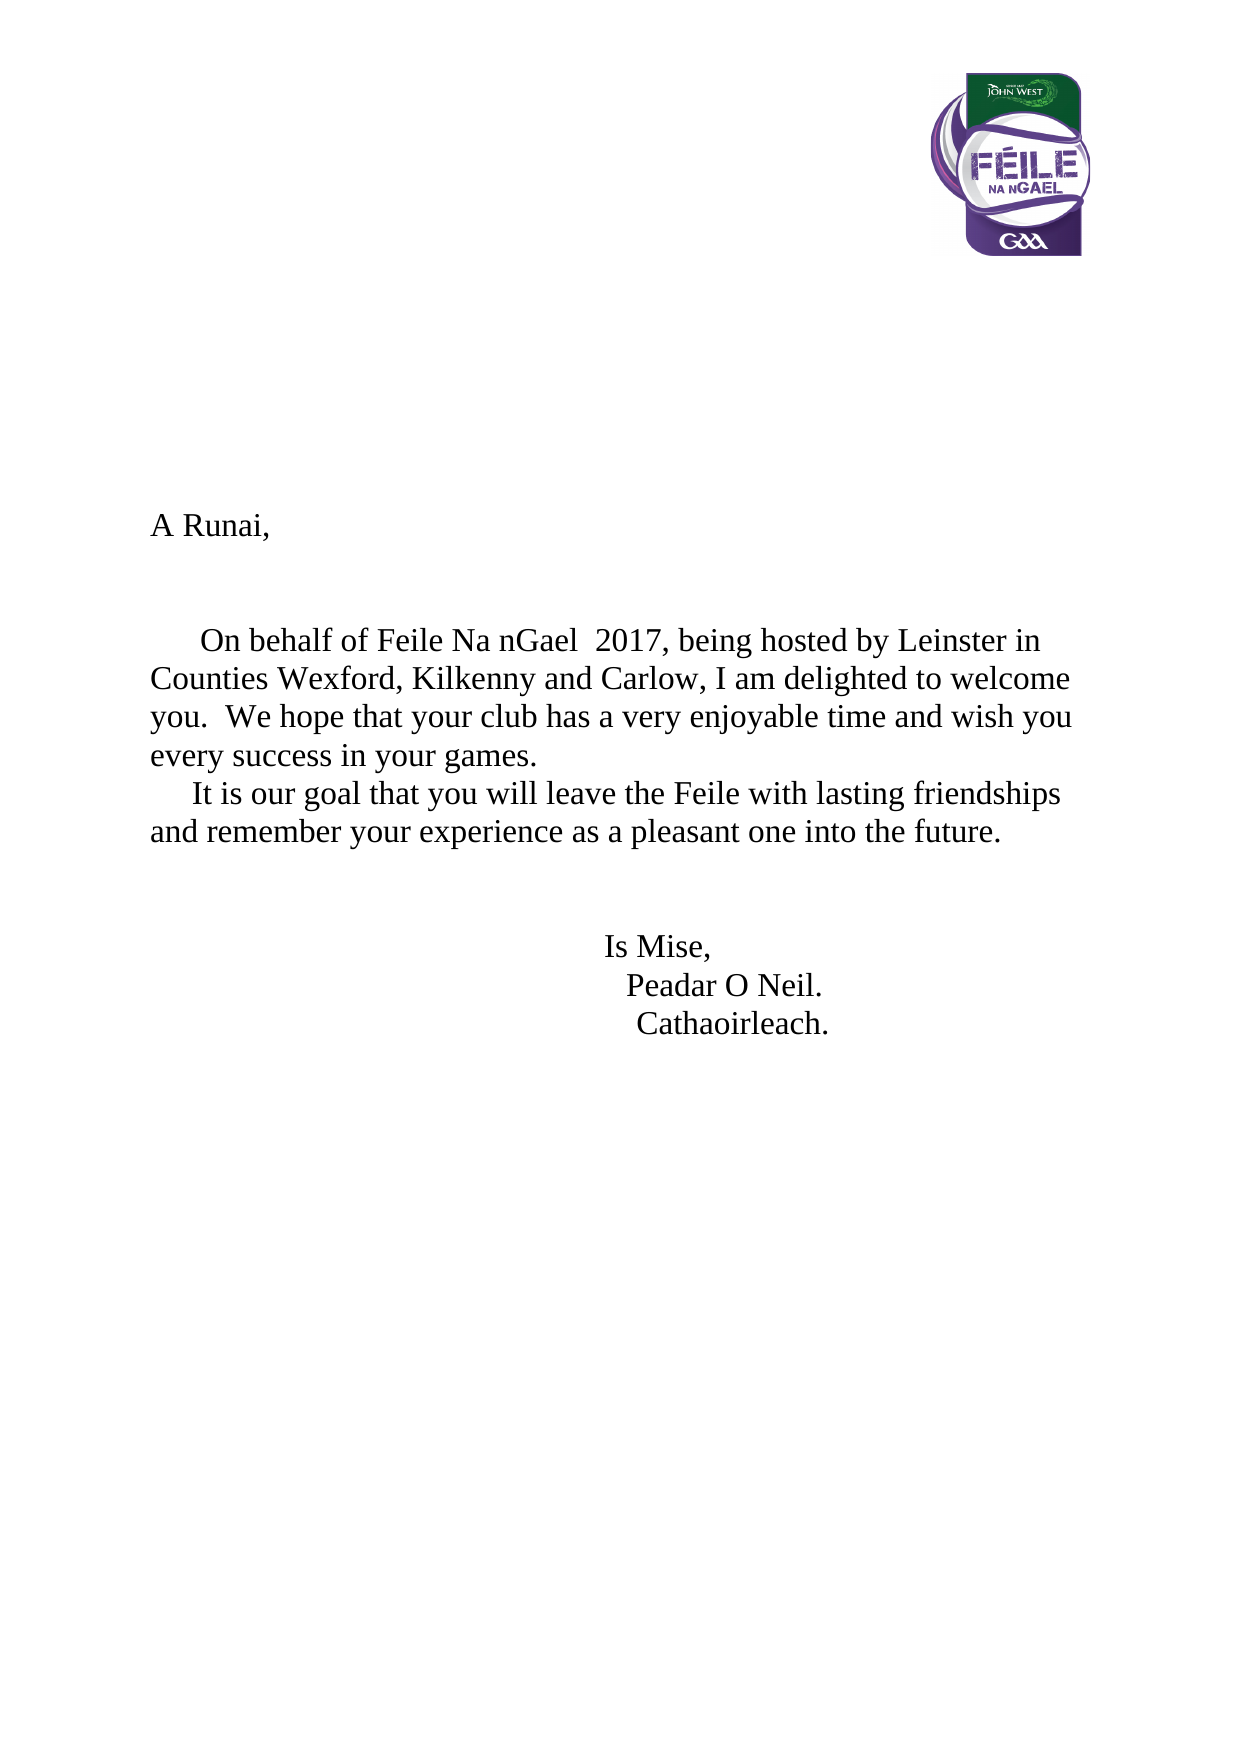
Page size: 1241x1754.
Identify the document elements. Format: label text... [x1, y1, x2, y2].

text Is Mise, [225, 927, 1090, 965]
text A Runai, [150, 505, 1090, 543]
text On behalf of Feile Na nGael 2017, being hosted by Leinster in Counties Wexford, Kilkenny and Carlow, I am delighted to welcome you. We hope that your club has a very enjoyable time and wish you every success in your games. [150, 620, 1090, 773]
text It is our goal that you will leave the Feile with lasting friendships and remember your experience as a pleasant one into the future. [150, 773, 1090, 850]
picture [930, 73, 1091, 256]
text Cathaoirleach. [225, 1003, 1090, 1042]
text Peadar O Neil. [225, 965, 1090, 1003]
